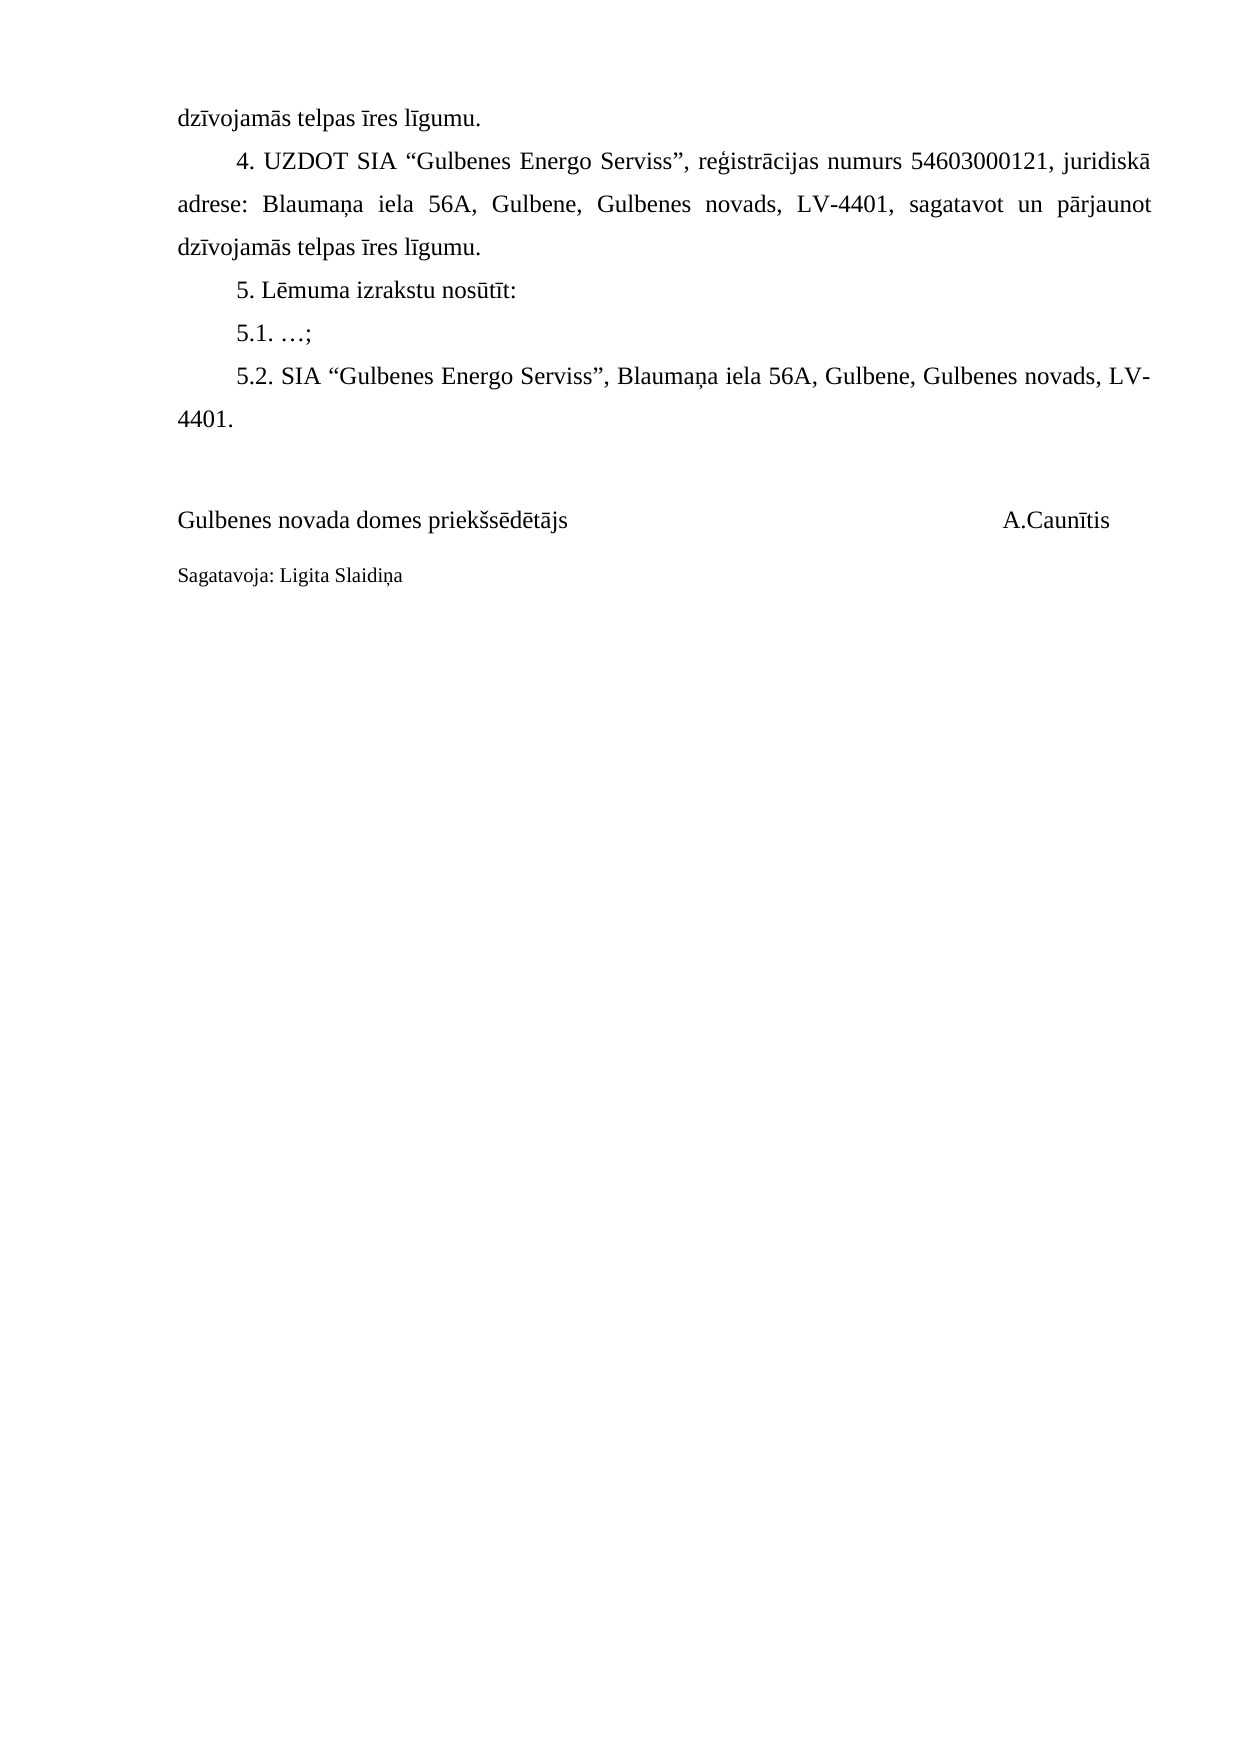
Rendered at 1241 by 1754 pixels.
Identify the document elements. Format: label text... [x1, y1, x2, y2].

text Sagatavoja: Ligita Slaidiņa [177, 563, 1152, 587]
text 5.1. …; [177, 318, 1152, 347]
text 4. UZDOT SIA “Gulbenes Energo Serviss”, reģistrācijas numurs 54603000121, juridiskā adrese: Blaumaņa iela 56A, Gulbene, Gulbenes novads, LV-4401, sagatavot un pārjaunot dzīvojamās telpas īres līgumu. [177, 146, 1152, 261]
text 5. Lēmuma izrakstu nosūtīt: [177, 275, 1152, 304]
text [177, 103, 1152, 131]
text 5.2. SIA “Gulbenes Energo Serviss”, Blaumaņa iela 56A, Gulbene, Gulbenes novads, LV-4401. [177, 361, 1152, 433]
text Gulbenes novada domes priekšsēdētājs A.Caunītis [177, 505, 1152, 534]
